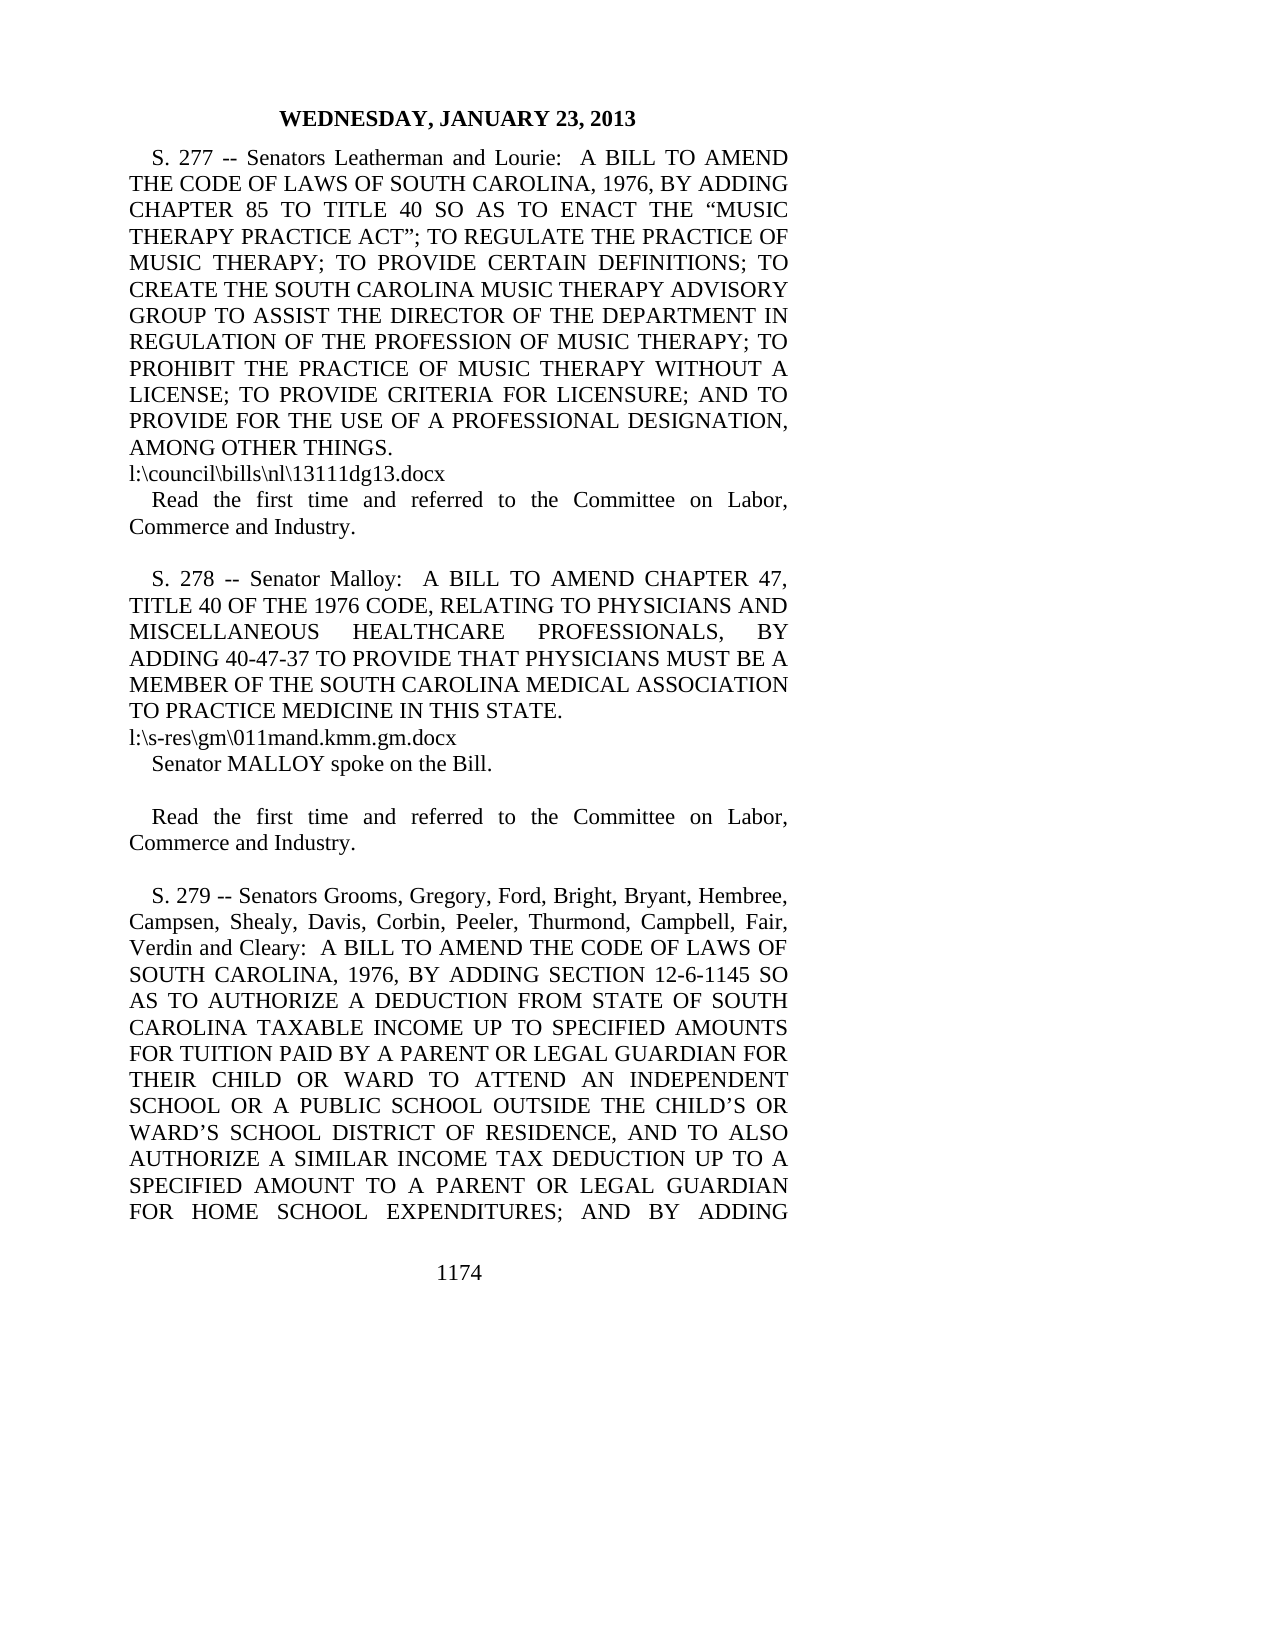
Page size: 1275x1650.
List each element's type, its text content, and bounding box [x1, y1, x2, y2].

text l:\s-res\gm\011mand.kmm.gm.docx [129, 724, 789, 750]
text S. 277 -- Senators Leatherman and Lourie: A BILL TO AMEND THE CODE OF LAWS OF SOUTH CAROLINA, 1976, BY ADDING CHAPTER 85 TO TITLE 40 SO AS TO ENACT THE “MUSIC THERAPY PRACTICE ACT”; TO REGULATE THE PRACTICE OF MUSIC THERAPY; TO PROVIDE CERTAIN DEFINITIONS; TO CREATE THE SOUTH CAROLINA MUSIC THERAPY ADVISORY GROUP TO ASSIST THE DIRECTOR OF THE DEPARTMENT IN REGULATION OF THE PROFESSION OF MUSIC THERAPY; TO PROHIBIT THE PRACTICE OF MUSIC THERAPY WITHOUT A LICENSE; TO PROVIDE CRITERIA FOR LICENSURE; AND TO PROVIDE FOR THE USE OF A PROFESSIONAL DESIGNATION, AMONG OTHER THINGS. [129, 144, 789, 460]
text Read the first time and referred to the Committee on Labor, Commerce and Industry. [129, 486, 789, 539]
text l:\council\bills\nl\13111dg13.docx [129, 460, 789, 486]
text Senator MALLOY spoke on the Bill. [129, 750, 789, 776]
text S. 278 -- Senator Malloy: A BILL TO AMEND CHAPTER 47, TITLE 40 OF THE 1976 CODE, RELATING TO PHYSICIANS AND MISCELLANEOUS HEALTHCARE PROFESSIONALS, BY ADDING 40-47-37 TO PROVIDE THAT PHYSICIANS MUST BE A MEMBER OF THE SOUTH CAROLINA MEDICAL ASSOCIATION TO PRACTICE MEDICINE IN THIS STATE. [129, 566, 789, 724]
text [129, 882, 789, 1224]
text Read the first time and referred to the Committee on Labor, Commerce and Industry. [129, 803, 789, 855]
